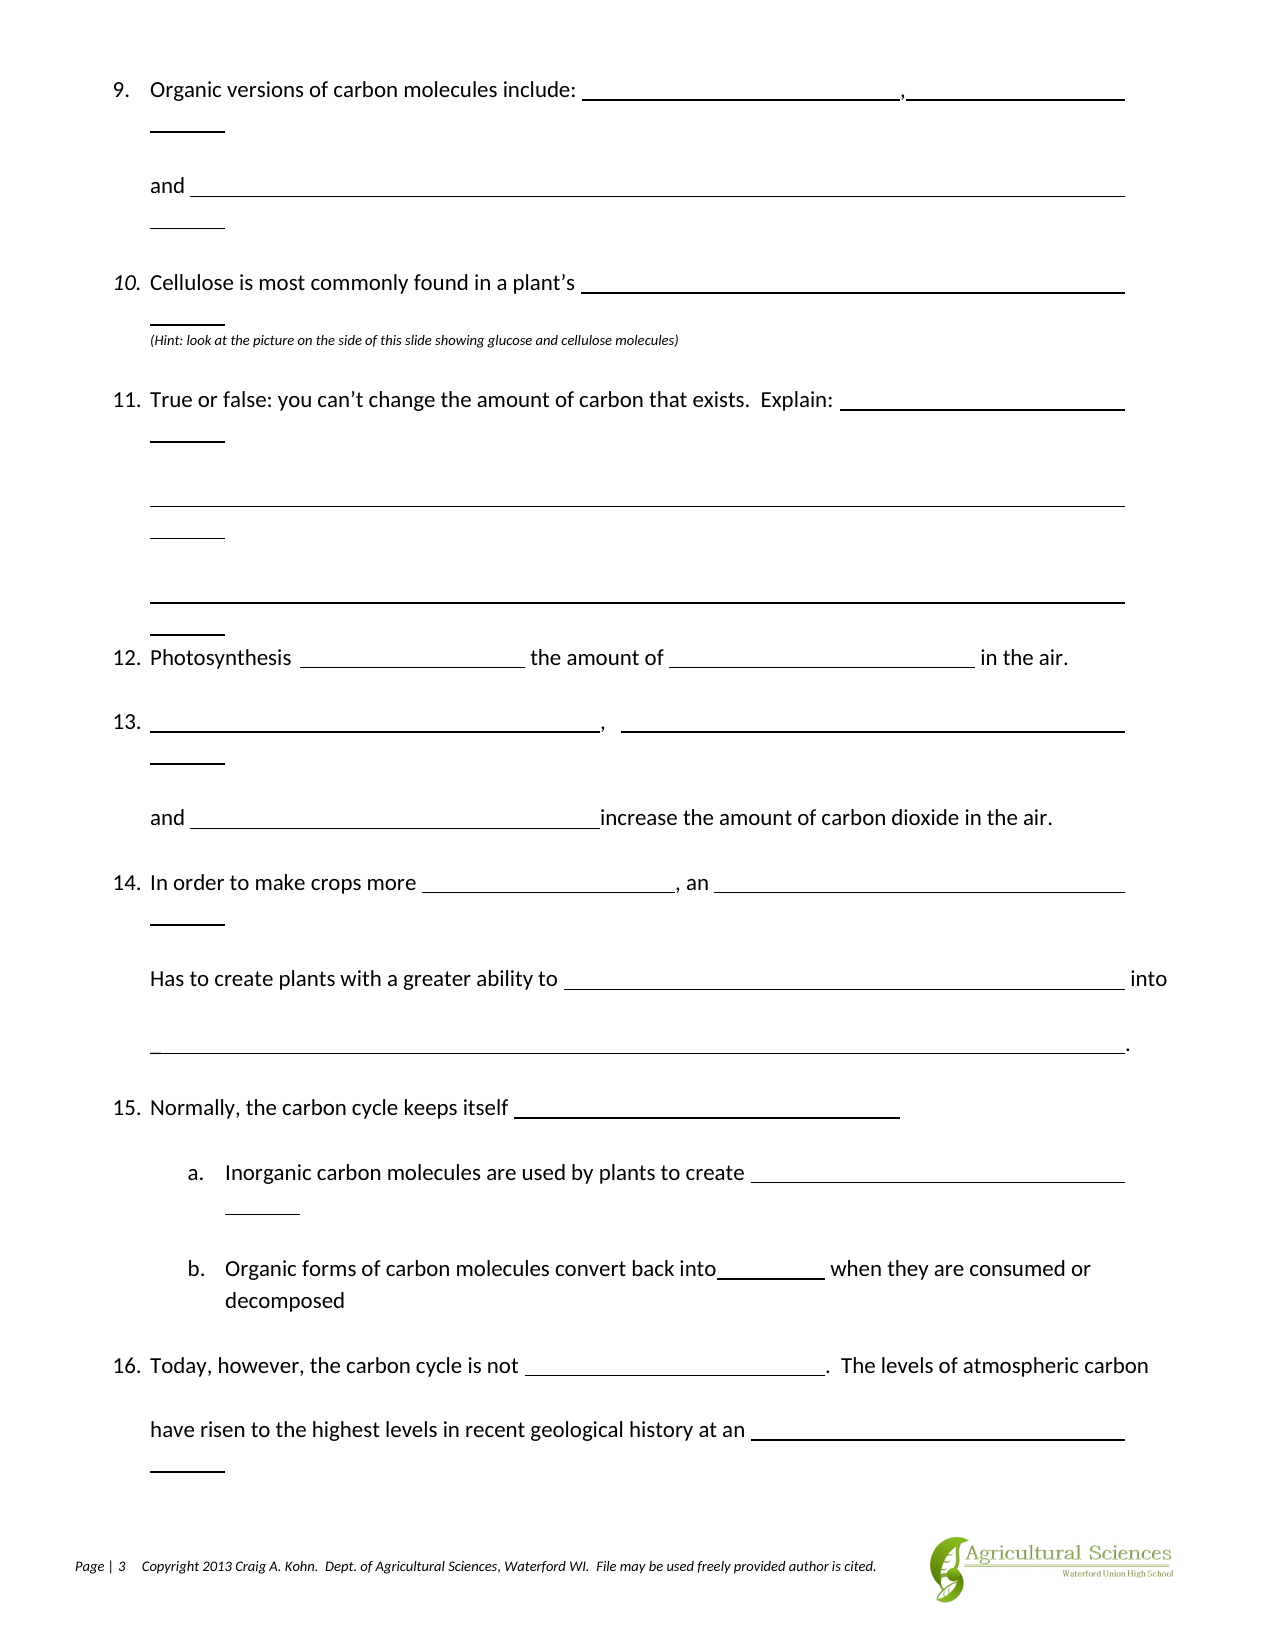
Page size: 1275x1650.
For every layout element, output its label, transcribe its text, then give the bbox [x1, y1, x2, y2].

list True or false: you can’t change the amount of carbon that exists. Explain: [112, 385, 1200, 638]
list Normally, the carbon cycle keeps itself [112, 1093, 1200, 1153]
list Cellulose is most commonly found in a plant’s (Hint: look at the picture on the side of this slide showing glucose and cellulose molecules) [112, 268, 1200, 381]
list In order to make crops more , an Has to create plants with a greater ability to into _ . [112, 868, 1200, 1089]
list Organic forms of carbon molecules convert back into when they are consumed or decomposed [187, 1254, 1200, 1347]
list , and increase the amount of carbon dioxide in the air. [112, 707, 1200, 864]
picture [924, 1532, 1178, 1604]
list Organic versions of carbon molecules include: , and [112, 75, 1200, 264]
list Inorganic carbon molecules are used by plants to create [187, 1158, 1200, 1250]
list Today, however, the carbon cycle is not . The levels of atmospheric carbon have risen to the highest levels in recent geological history at an [112, 1351, 1200, 1507]
list Photosynthesis the amount of in the air. [112, 643, 1200, 703]
